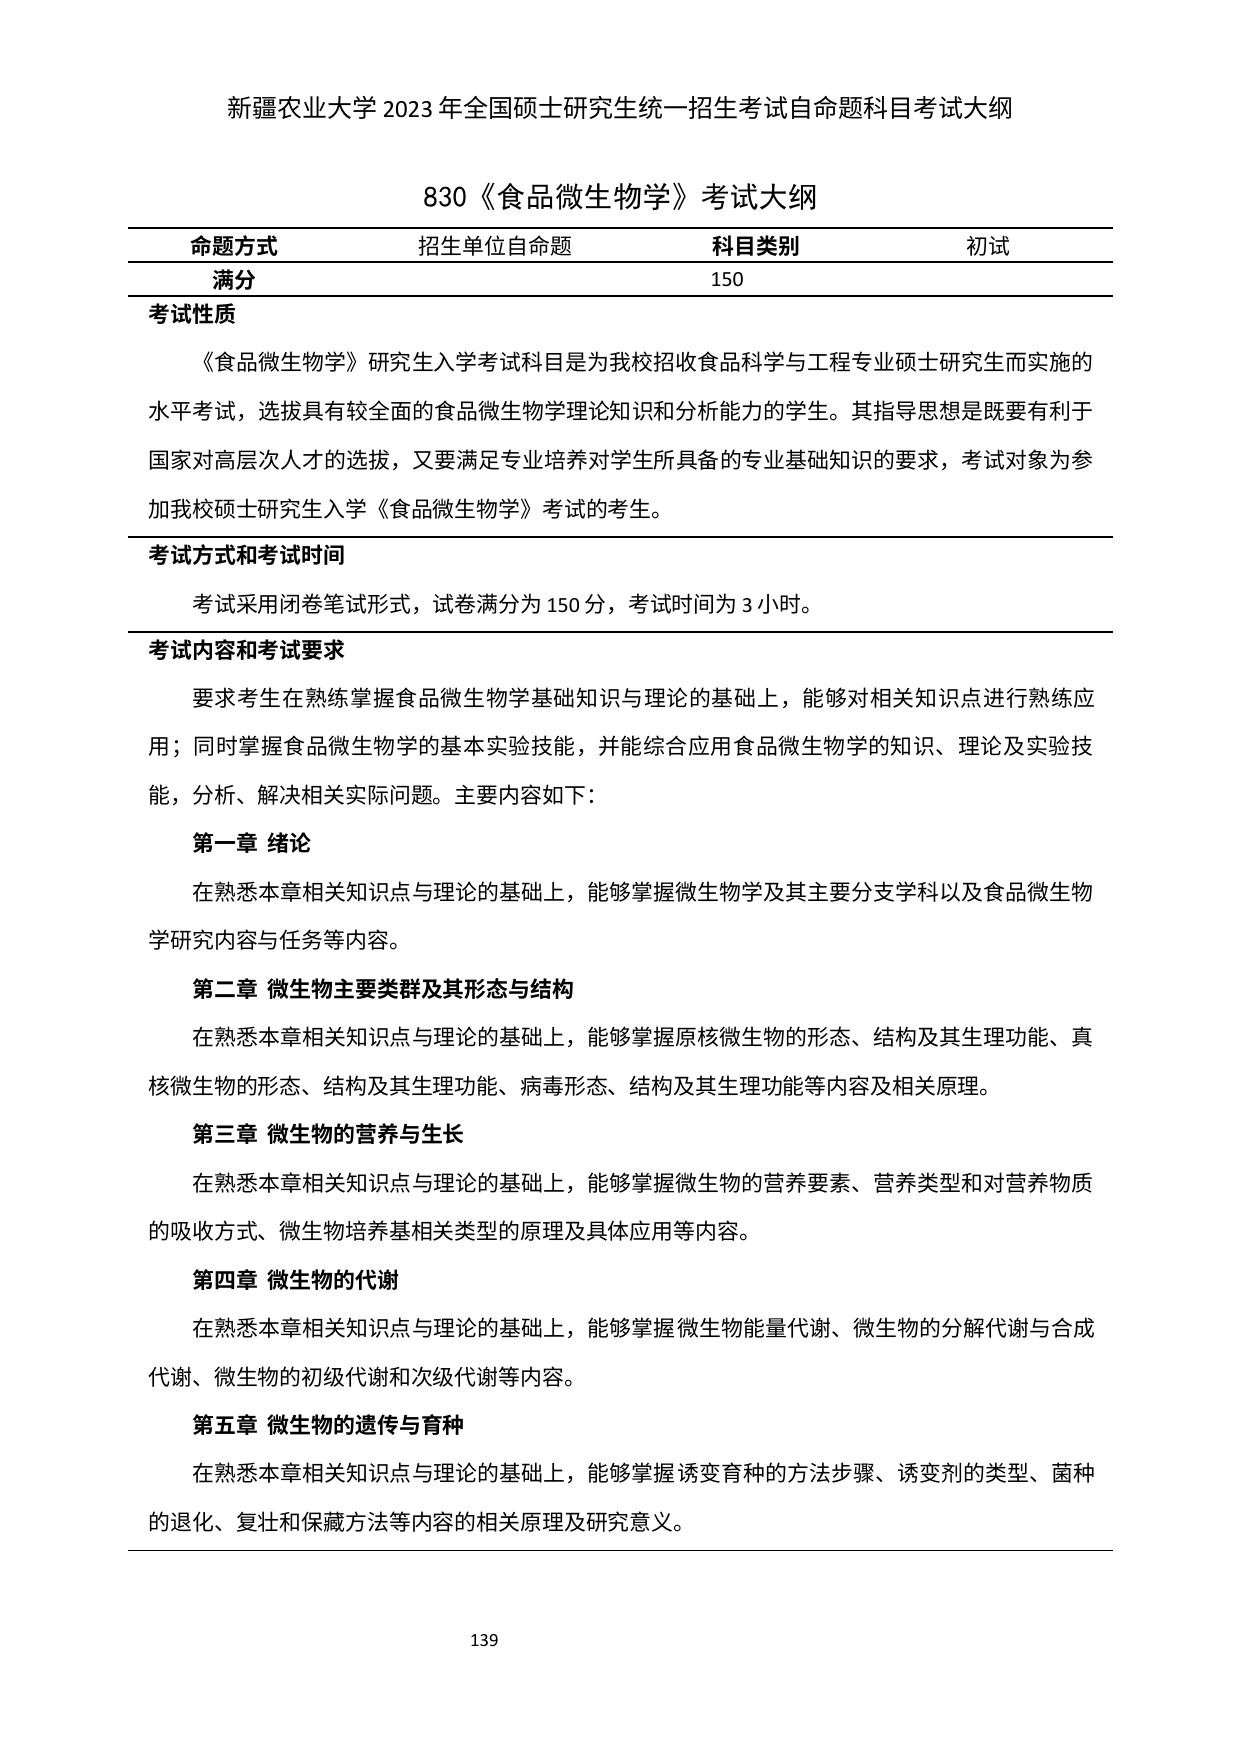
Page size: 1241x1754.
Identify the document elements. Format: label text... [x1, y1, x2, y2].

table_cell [128, 633, 1113, 1550]
table_cell 150 [337, 263, 1113, 295]
table_header 初试 [859, 229, 1113, 261]
table_header 招生单位自命题 [337, 229, 649, 261]
table_cell 考试方式和考试时间 考试采用闭卷笔试形式，试卷满分为150分，考试时间为3小时。 [128, 538, 1113, 631]
text 830《食品微生物学》考试大纲 [187, 162, 1053, 227]
table_header 科目类别 [649, 229, 859, 261]
table_cell 满分 [128, 263, 337, 295]
table_header 命题方式 [128, 229, 337, 261]
table_cell 考试性质 《食品微生物学》研究生入学考试科目是为我校招收食品科学与工程专业硕士研究生而实施的水平考试，选拔具有较全面的食品微生物学理论知识和分析能力的学生。其指导思想是既要有利于国家对高层次人才的选拔，又要满足专业培养对学生所具备的专业基础知识的要求，考试对象为参加我校硕士研究生入学《食品微生物学》考试的考生。 [128, 297, 1113, 536]
